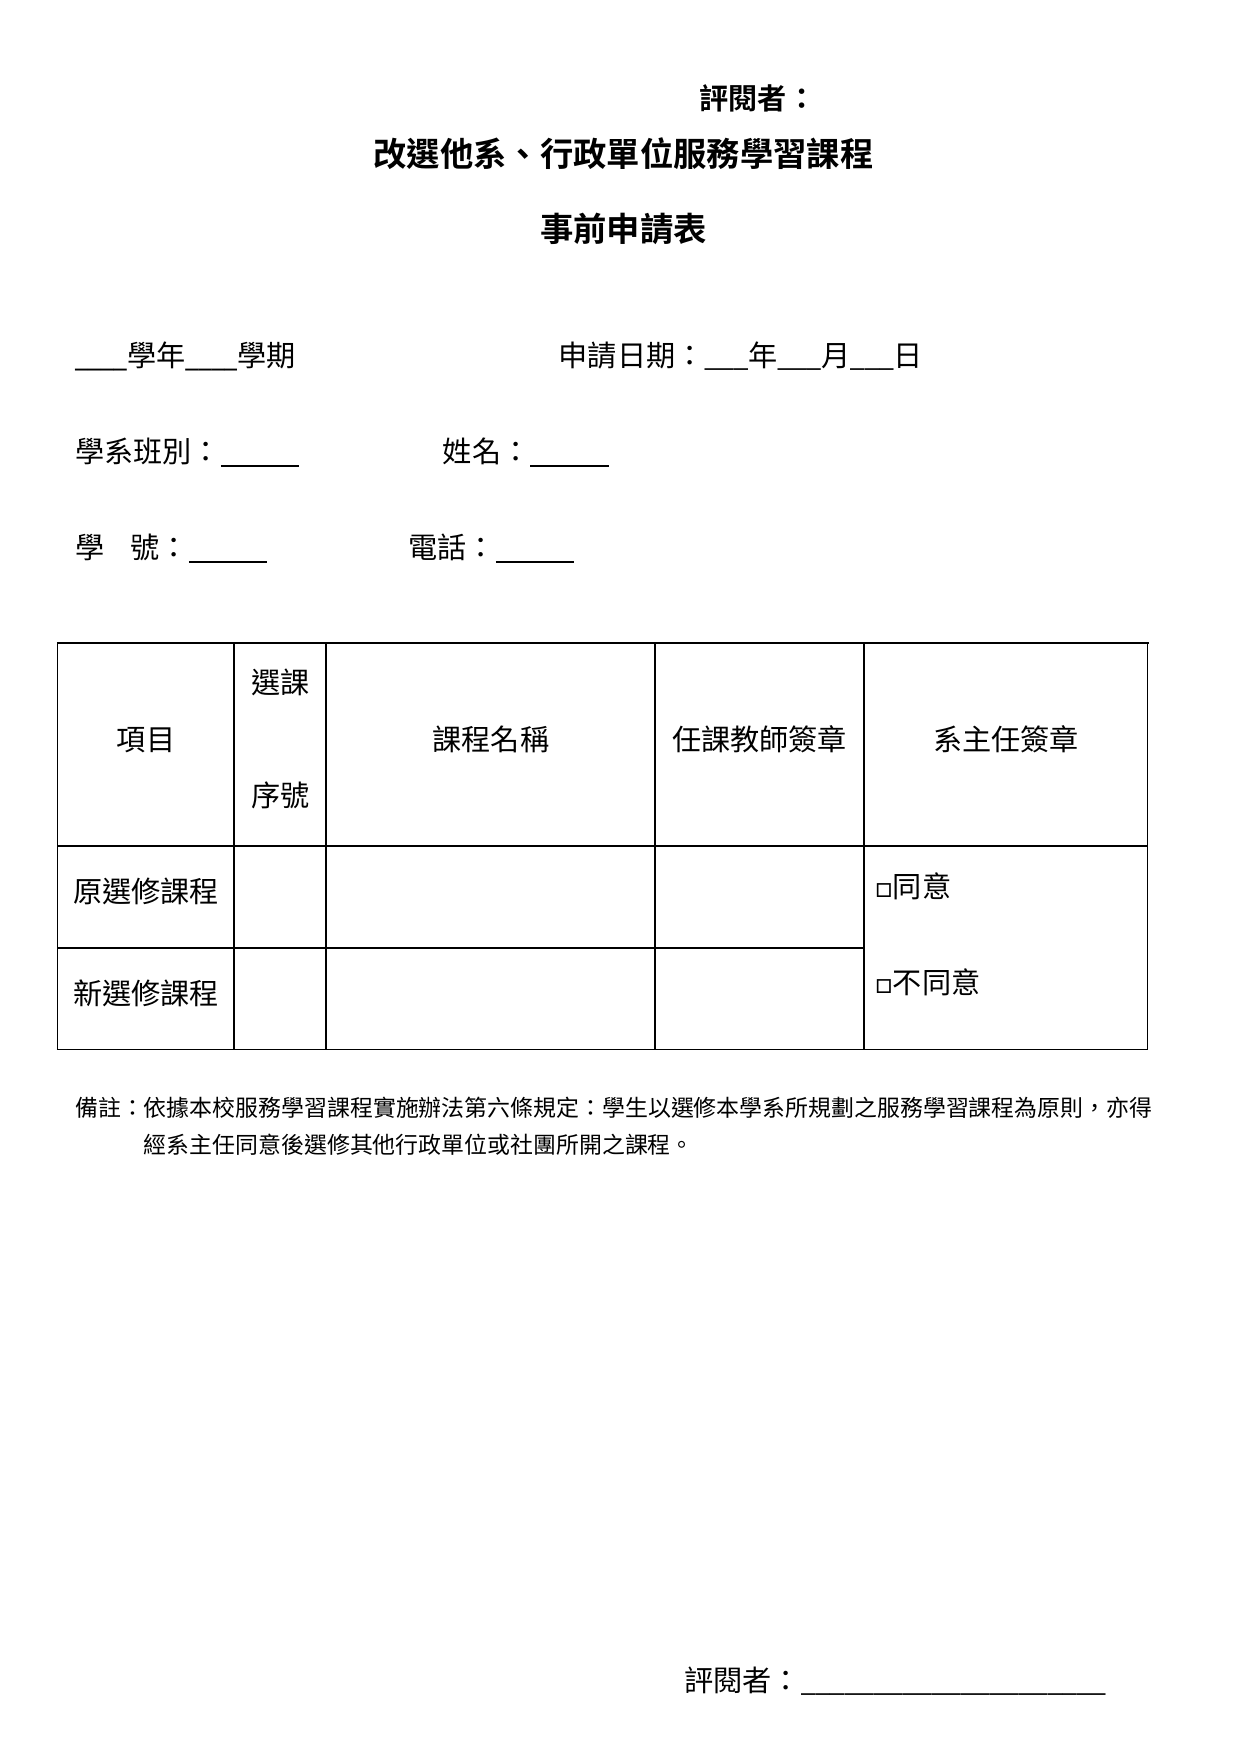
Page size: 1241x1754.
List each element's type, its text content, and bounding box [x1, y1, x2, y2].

table_cell [235, 949, 325, 1049]
table_cell [656, 847, 863, 947]
text 改選他系、行政單位服務學習課程 [46, 114, 1201, 189]
table_header 系主任簽章 [865, 644, 1147, 845]
table_cell [327, 949, 654, 1049]
text 備註：依據本校服務學習課程實施辦法第六條規定：學生以選修本學系所規劃之服務學習課程為原則，亦得經系主任同意後選修其他行政單位或社團所開之課程。 [75, 1088, 1165, 1163]
table_header 課程名稱 [327, 644, 654, 845]
table_cell [327, 847, 654, 947]
table_header 項目 [58, 644, 233, 845]
table_cell [656, 949, 863, 1049]
text 事前申請表 [46, 189, 1201, 264]
table_header 任課教師簽章 [656, 644, 863, 845]
text 學系班別： 姓名： [74, 412, 1165, 487]
table_cell 新選修課程 [58, 949, 233, 1049]
text 評閱者： [75, 89, 1165, 114]
list 學 號： 電話： [75, 508, 1165, 583]
table_cell [235, 847, 325, 947]
table_cell 原選修課程 [58, 847, 233, 947]
text ____學年____學期 申請日期：___年___月___日 [75, 316, 1165, 391]
table_header 選課序號 [235, 644, 325, 845]
table_cell □同意 □不同意 [865, 847, 1147, 1049]
